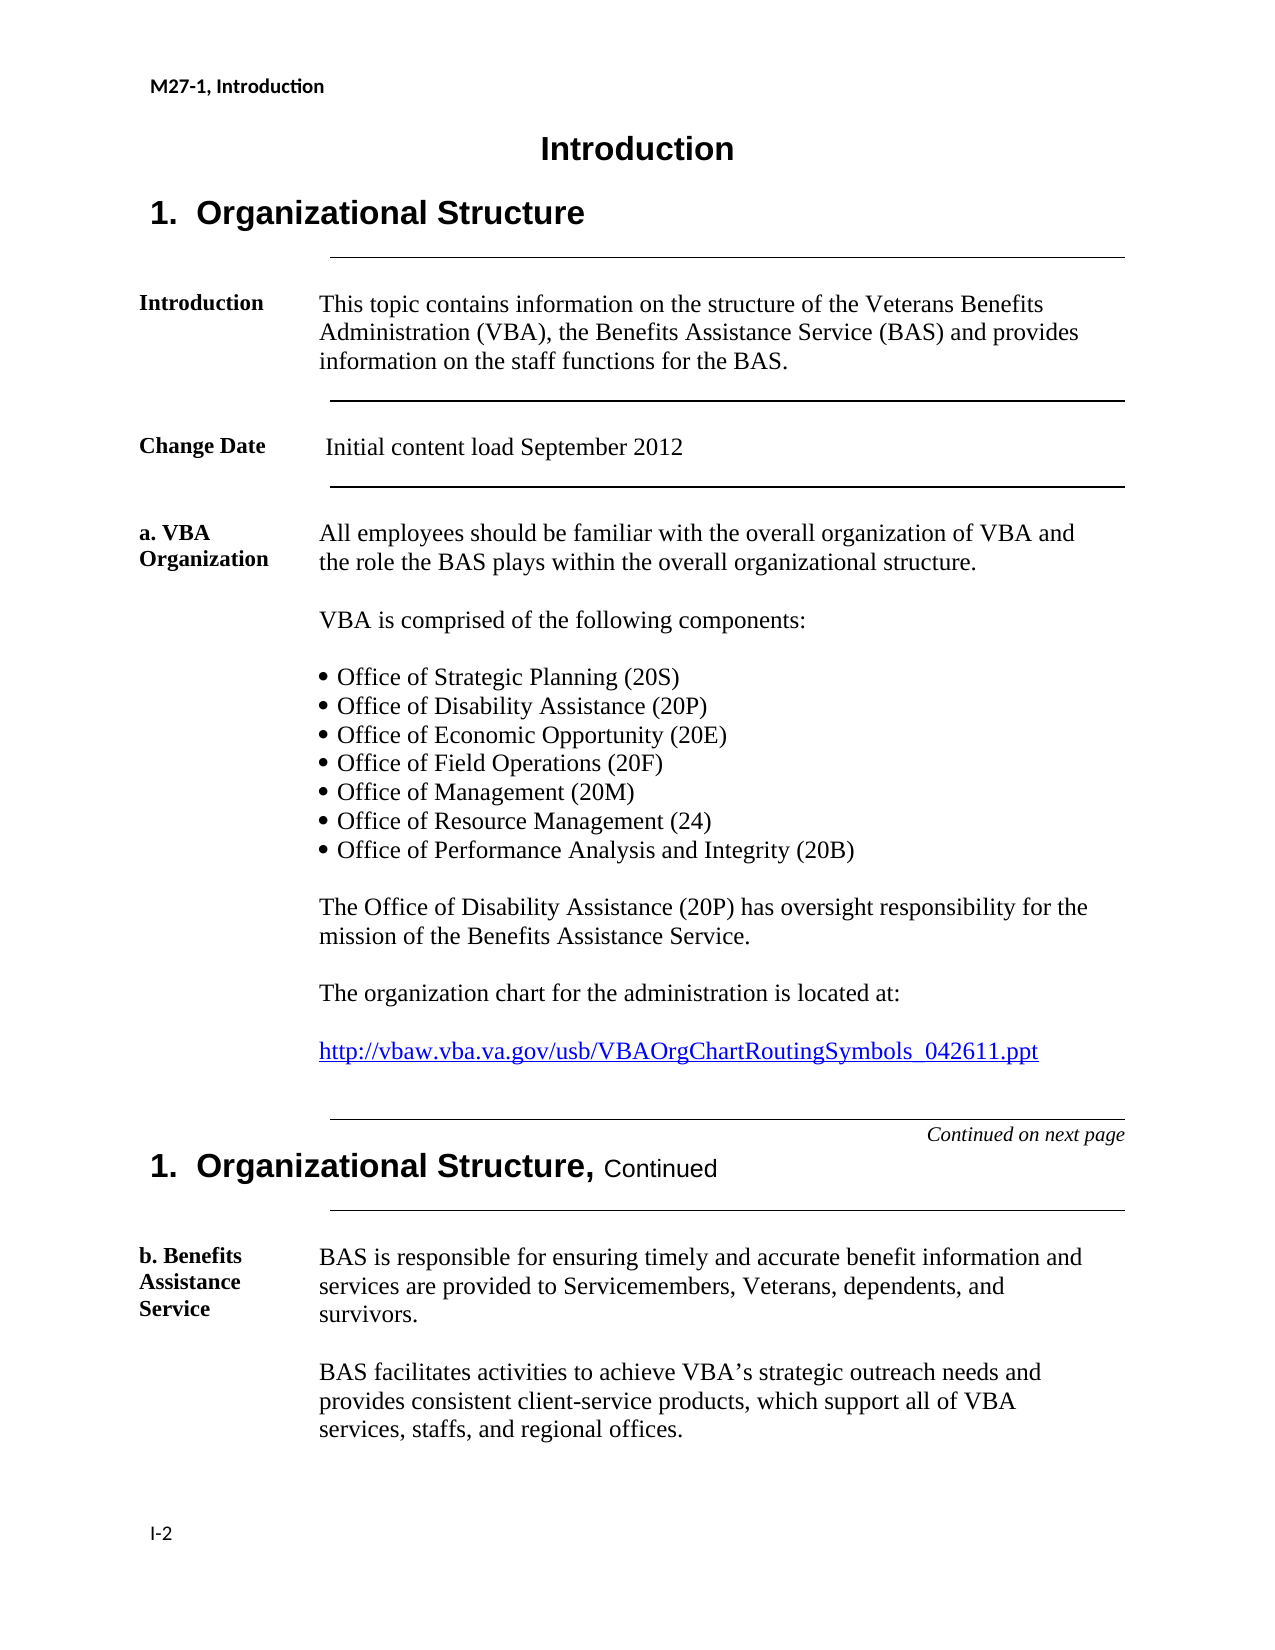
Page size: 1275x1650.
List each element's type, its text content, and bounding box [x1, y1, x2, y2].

table_header Introduction [128, 289, 308, 375]
subtitle 1. Organizational Structure [150, 193, 1125, 231]
text Continued on next page [330, 1120, 1125, 1146]
subtitle Introduction [150, 129, 1125, 168]
table_header Initial content load September 2012 [308, 433, 1114, 461]
table_header All employees should be familiar with the overall organization of VBA and the role the BAS plays within the overall organizational structure. VBA is comprised of the following components: Office of Strategic Planning (20S) Office of Disability Assistance (20P) Office of Economic (20E) Office of Field Operations (20F) Office of Management (20M) Office of Resource Management (24) Office of Performance Analysis and Integrity (20B) The Office of Disability Assistance (20P) has oversight responsibility for the mission of the Benefits Assistance Service. The organization chart for the administration is located at: http://vbaw.vba.va.gov/usb/VBAOrgChartRoutingSymbols_042611.ppt [308, 519, 1114, 1093]
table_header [308, 1242, 1114, 1472]
table_header This topic contains information on the structure of the Veterans Benefits Administration (VBA), the Benefits Assistance Service (BAS) and provides information on the staff functions for the BAS. [308, 289, 1114, 375]
table_header Change Date [128, 433, 308, 461]
table_header a. VBA Organization [128, 519, 308, 1093]
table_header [128, 1242, 308, 1472]
